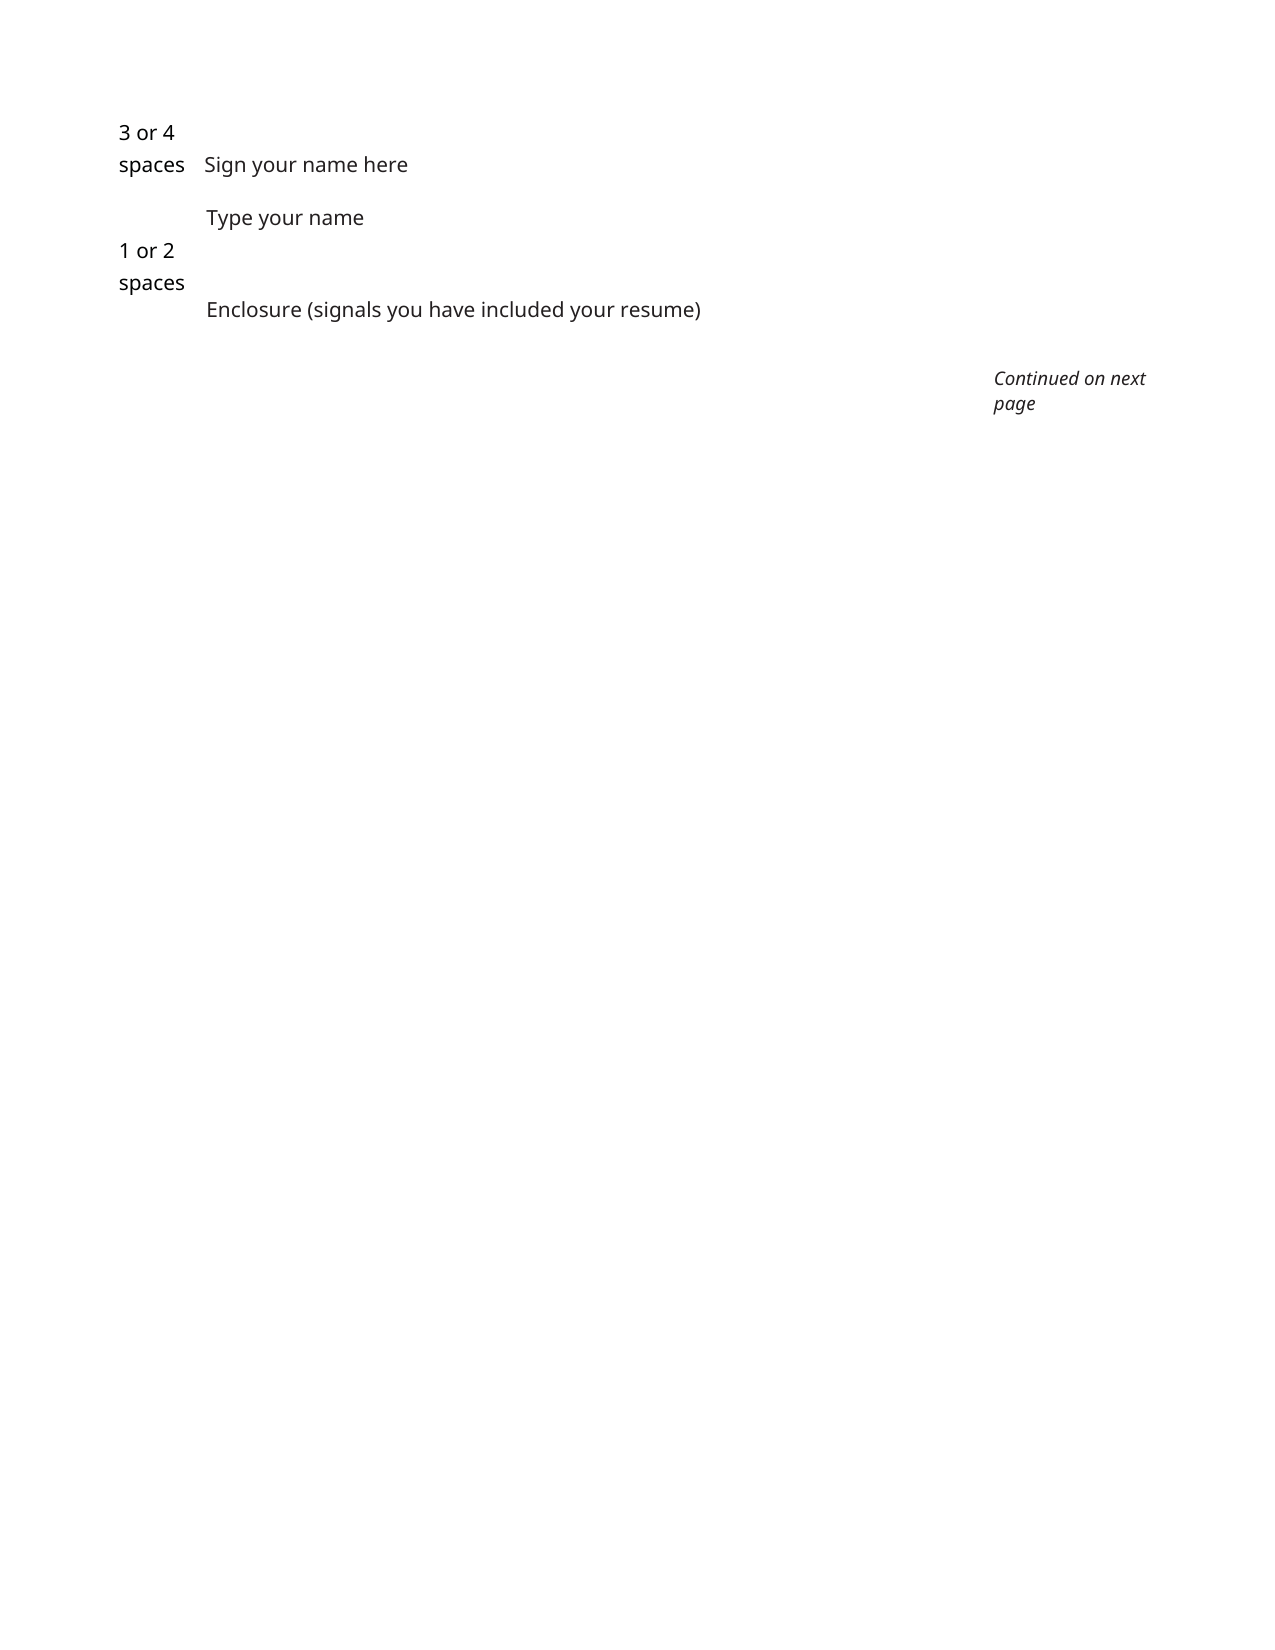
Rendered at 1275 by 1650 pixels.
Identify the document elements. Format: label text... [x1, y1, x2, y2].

text spaces Sign your name here [119, 150, 1194, 178]
text Continued on next page [994, 365, 1194, 416]
text 1 or 2 [119, 236, 1194, 264]
text Type your name [206, 203, 1194, 232]
text Enclosure (signals you have included your resume) [206, 296, 1194, 323]
text 3 or 4 [119, 118, 1194, 147]
text spaces [119, 268, 1194, 296]
